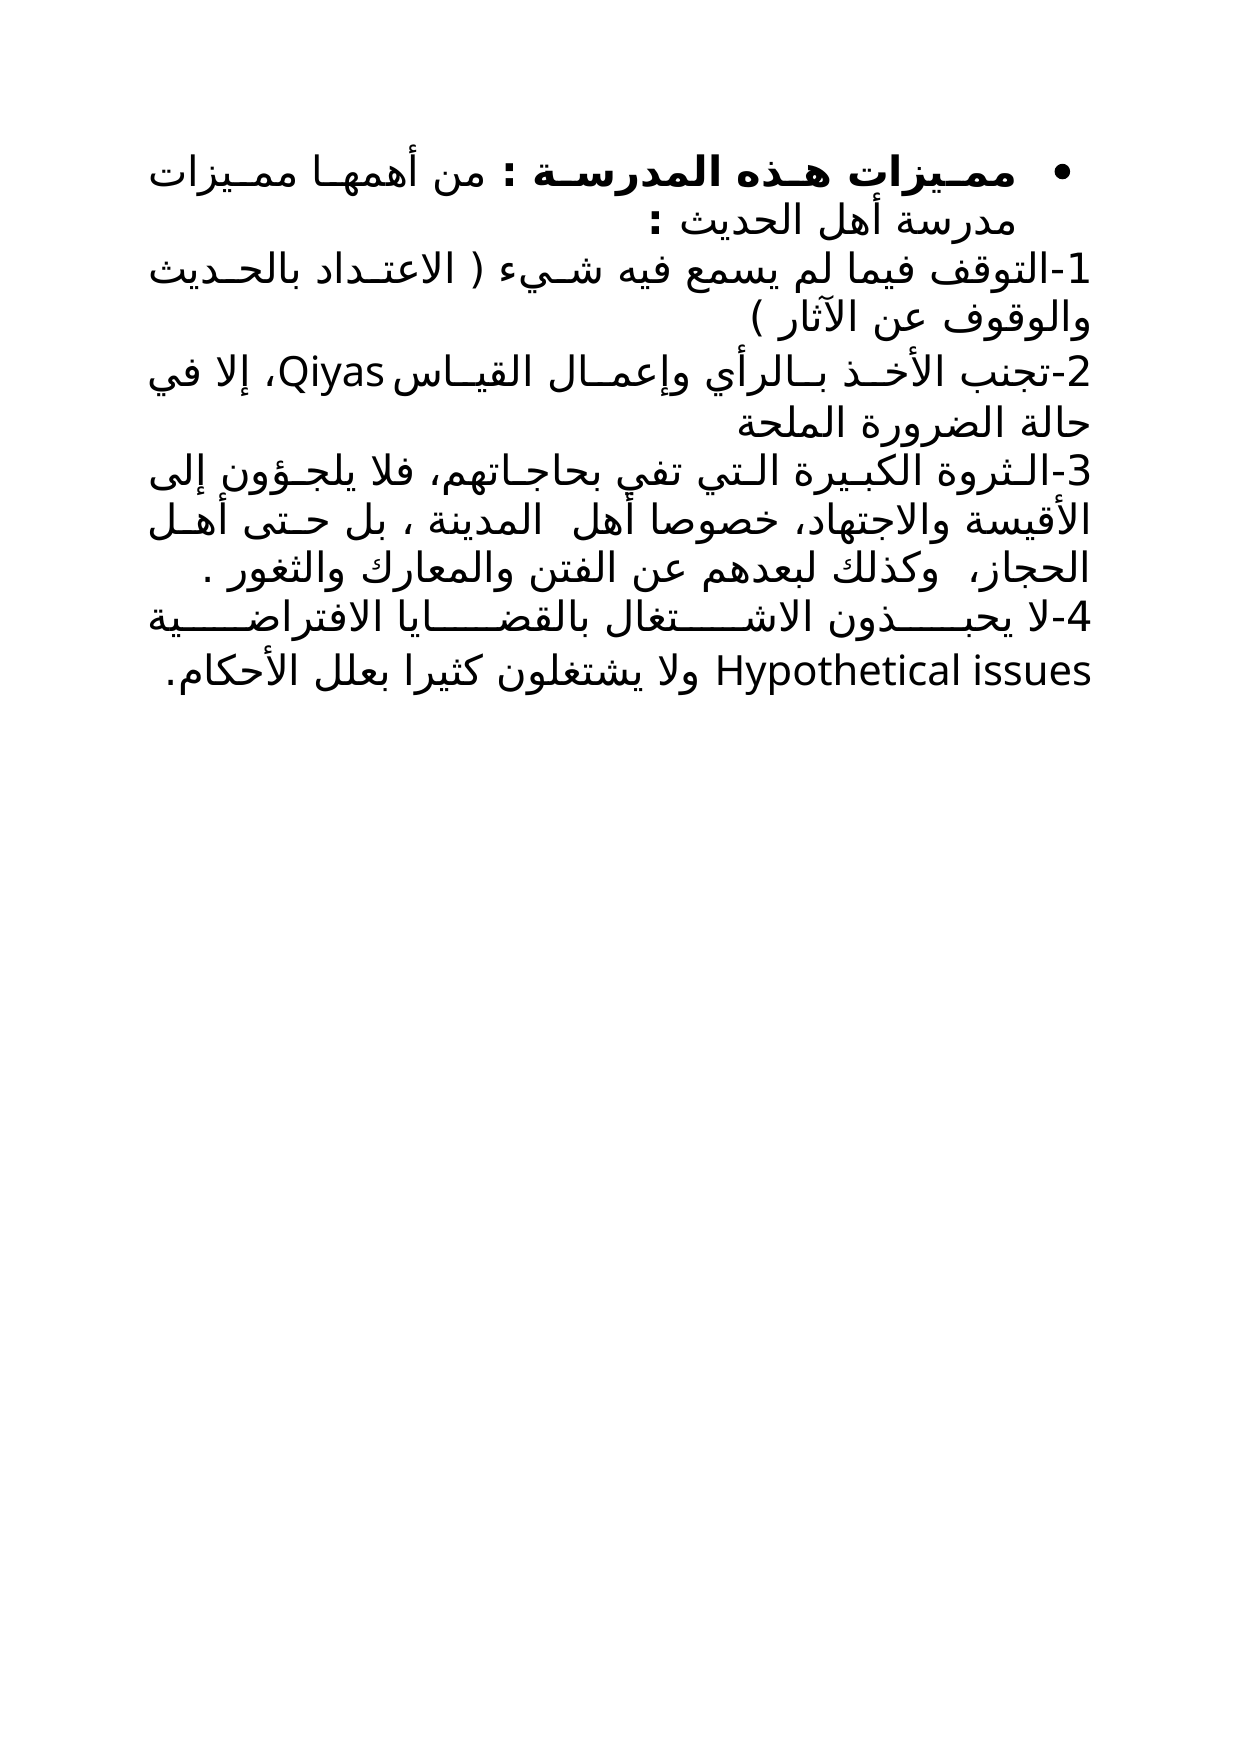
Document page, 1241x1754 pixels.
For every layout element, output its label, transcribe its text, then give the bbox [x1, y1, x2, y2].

text 2-تجنب الأخذ بالرأي وإعمال القياس Qiyas، إلا في حالة الضرورة الملحة [148, 342, 1093, 447]
text 4-لا يحبذون الاشتغال بالقضايا الافتراضية Hypothetical issues ولا يشتغلون كثيرا بعلل الأحكام. [148, 593, 1093, 698]
list مميزات هذه المدرسة : من أهمها مميزات مدرسة أهل الحديث : [148, 148, 1055, 245]
text 3-الثروة الكبيرة التي تفي بحاجاتهم، فلا يلجؤون إلى الأقيسة والاجتهاد، خصوصا أهل المدينة ، بل حتى أهل الحجاز، وكذلك لبعدهم عن الفتن والمعارك والثغور . [148, 447, 1093, 593]
text 1-التوقف فيما لم يسمع فيه شيء ( الاعتداد بالحديث والوقوف عن الآثار ) [148, 245, 1093, 342]
